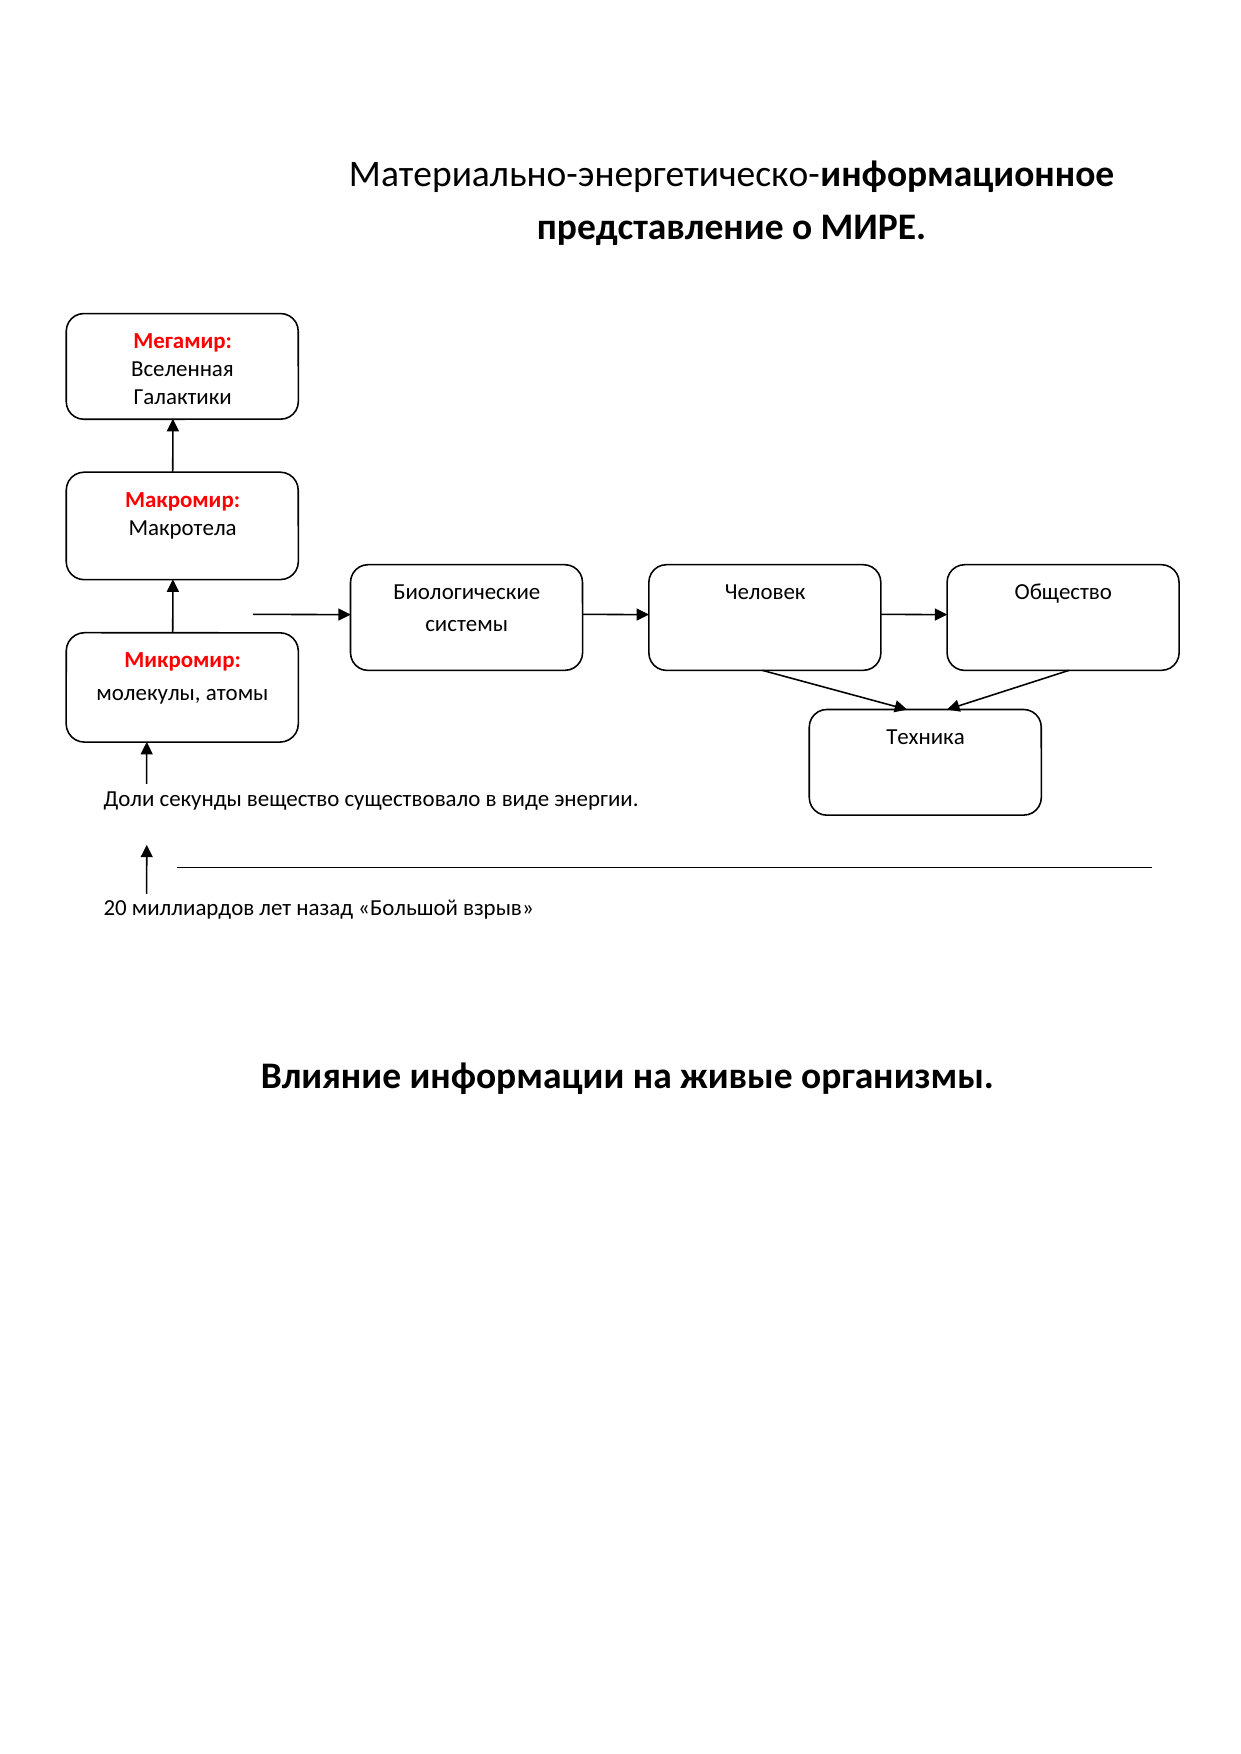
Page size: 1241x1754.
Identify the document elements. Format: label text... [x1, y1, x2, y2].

text Влияние информации на живые организмы. [103, 1052, 1152, 1098]
list Материально-энергетическо-информационное представление о МИРЕ. [311, 150, 1152, 249]
text Доли секунды вещество существовало в виде энергии. [103, 784, 814, 812]
text Доли секунды вещество существовало в виде энергии. [1037, 784, 1152, 812]
text 20 миллиардов лет назад «Большой взрыв» [103, 893, 1152, 921]
